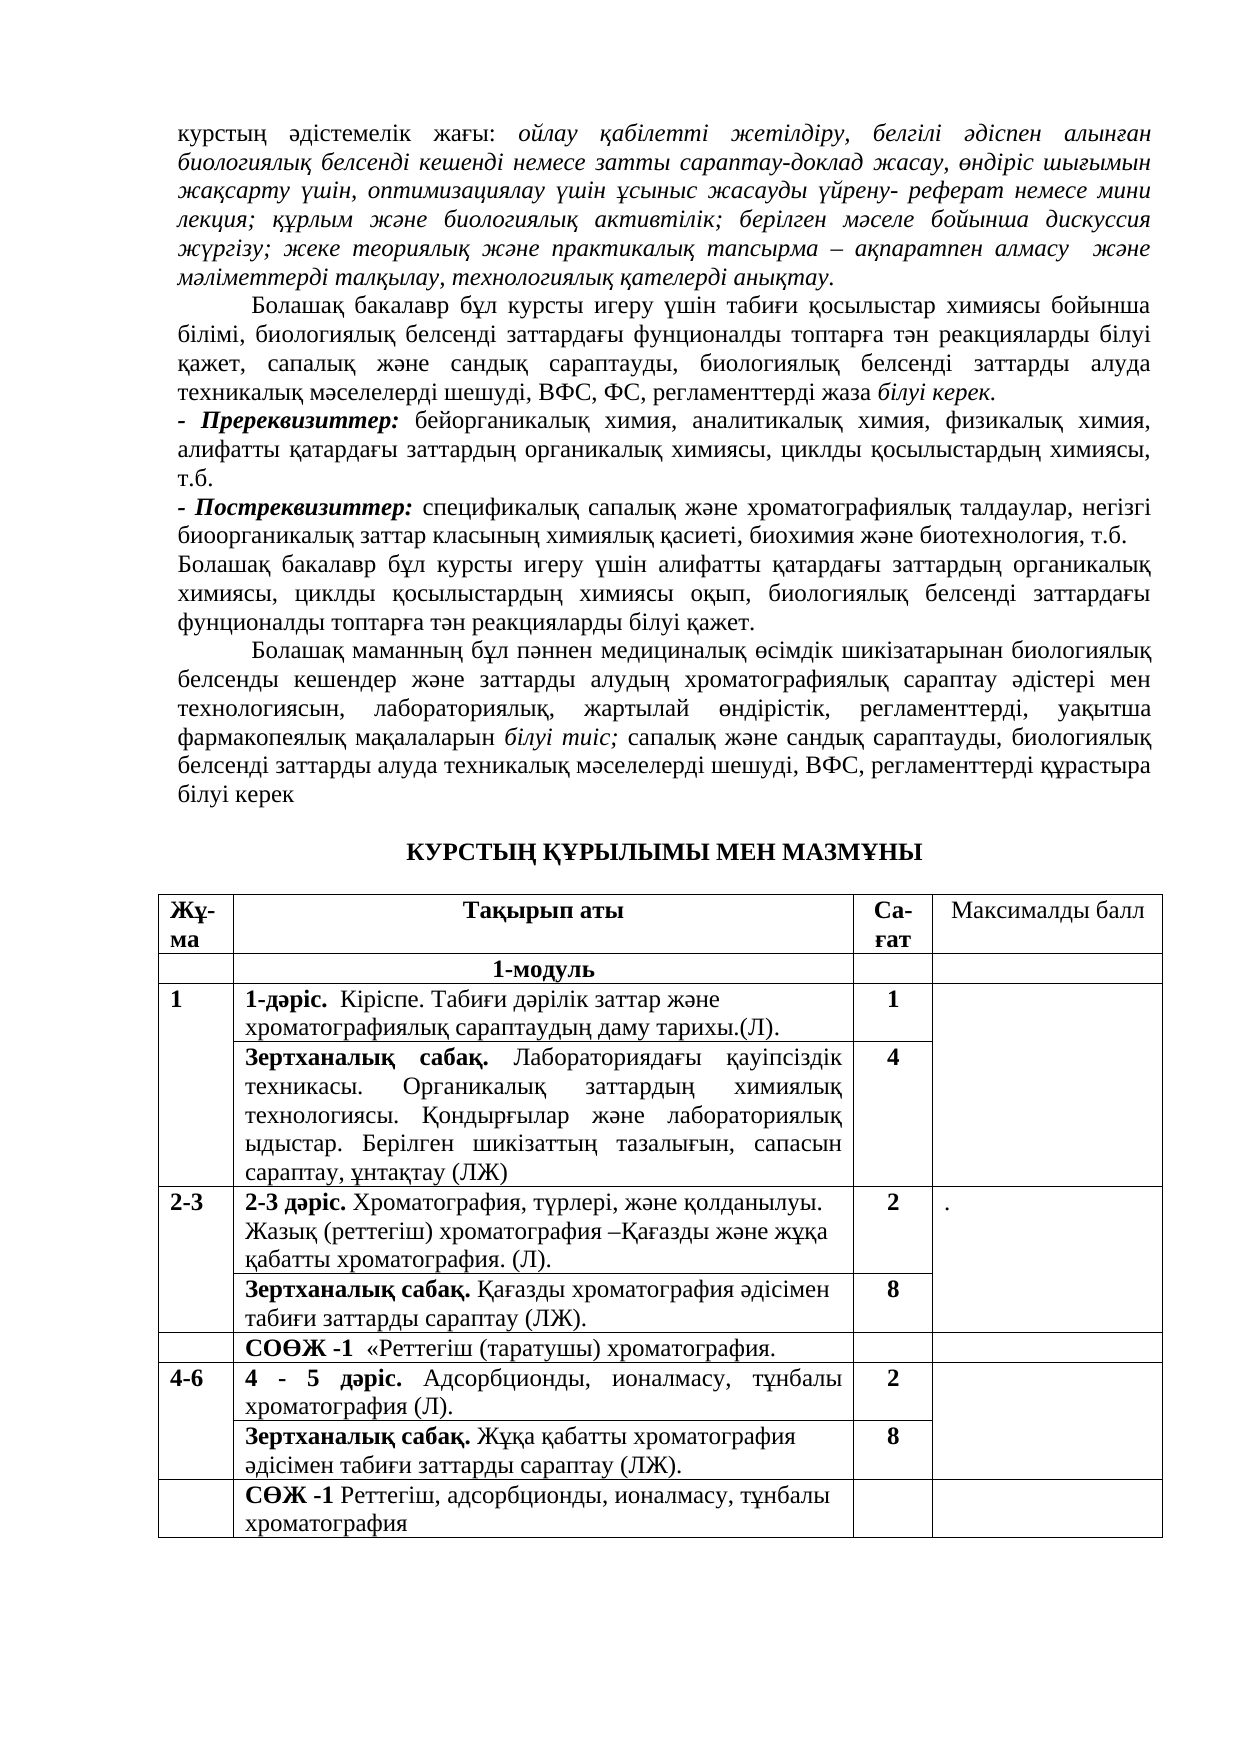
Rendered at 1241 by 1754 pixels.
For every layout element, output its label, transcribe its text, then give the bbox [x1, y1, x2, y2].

table_cell 8 [854, 1421, 932, 1479]
text - Пререквизиттер: бейорганикалық химия, аналитикалық химия, физикалық химия, алифатты қатардағы заттардың органикалық химиясы, циклды қосылыстардың химиясы, т.б. [177, 406, 1152, 492]
table_cell 4-6 [159, 1363, 233, 1479]
table_cell 4 [854, 1042, 932, 1186]
table_cell 8 [854, 1274, 932, 1332]
table_cell [159, 1333, 233, 1362]
table_cell Зертханалық сабақ. Лабораториядағы қауіпсіздік техникасы. Органикалық заттардың химиялық технологиясы. Қондырғылар және лабораториялық ыдыстар. Берілген шикізаттың тазалығын, сапасын сараптау, ұнтақтау (ЛЖ) [234, 1042, 853, 1186]
text Болашақ бакалавр бұл курсты игеру үшін табиғи қосылыстар химиясы бойынша білімі, биологиялық белсенді заттардағы фунционалды топтарға тән реакцияларды білуі қажет, сапалық және сандық сараптауды, биологиялық белсенді заттарды алуда техникалық мәселелерді шешуді, ВФС, ФС, регламенттерді жаза білуі керек. [177, 291, 1152, 406]
text - Постреквизиттер: спецификалық сапалық және хроматографиялық талдаулар, негізгі биоорганикалық заттар класының химиялық қасиеті, биохимия және биотехнология, т.б. [177, 492, 1152, 549]
table_header Тақырып аты [234, 895, 853, 953]
text Болашақ маманның бұл пәннен медициналық өсімдік шикізатарынан биологиялық белсенды кешендер және заттарды алудың хроматографиялық сараптау әдістері мен технологиясын, лабораториялық, жартылай өндірістік, регламенттерді, уақытша фармакопеялық мақалаларын білуі тиіс; сапалық және сандық сараптауды, биологиялық белсенді заттарды алуда техникалық мәселелерді шешуді, ВФС, регламенттерді құрастыра білуі керек [177, 636, 1152, 808]
table_cell [933, 954, 1162, 983]
table_cell 1-модуль [234, 954, 853, 983]
table_cell 2 [854, 1363, 932, 1420]
table_cell [854, 1333, 932, 1362]
subtitle курстың әдістемелік жағы: ойлау қабілетті жетілдіру, белгілі әдіспен алынған биологиялық белсенді кешенді немесе затты сараптау-доклад жасау, өндіріс шығымын жақсарту үшін, оптимизациялау үшін ұсыныс жасауды үйрену- реферат немесе мини лекция; құрлым және биологиялық активтілік; берілген мәселе бойынша дискуссия жүргізу; жеке теориялық және практикалық тапсырма – ақпаратпен алмасу және мәліметтерді талқылау, технологиялық қателерді анықтау. [177, 118, 1152, 291]
table_header Жұ- ма [159, 895, 233, 953]
table_cell [933, 1363, 1162, 1479]
table_cell . [933, 1187, 1162, 1332]
table_cell [159, 954, 233, 983]
table_cell [159, 1480, 233, 1537]
table_cell 4 - 5 дәріс. Адсорбционды, ионалмасу, тұнбалы хроматография (Л). [234, 1363, 853, 1420]
table_cell Зертханалық сабақ. Жұқа қабатты хроматография әдісімен табиғи заттарды сараптау (ЛЖ). [234, 1421, 853, 1479]
table_cell 1 [159, 984, 233, 1186]
table_header Максималды балл [933, 895, 1162, 953]
table_header Са-ғат [854, 895, 932, 953]
text Болашақ бакалавр бұл курсты игеру үшін алифатты қатардағы заттардың органикалық химиясы, циклды қосылыстардың химиясы оқып, биологиялық белсенді заттардағы фунционалды топтарға тән реакцияларды білуі қажет. [177, 549, 1152, 636]
table_cell СӨЖ -1 Реттегіш, адсорбционды, ионалмасу, тұнбалы хроматография [234, 1480, 853, 1537]
table_cell [854, 1480, 932, 1537]
table_cell 1 [854, 984, 932, 1041]
table_cell [933, 1333, 1162, 1362]
table_cell [933, 1480, 1162, 1537]
table_cell 2-3 [159, 1187, 233, 1332]
table_cell Зертханалық сабақ. Қағазды хроматография әдісімен табиғи заттарды сараптау (ЛЖ). [234, 1274, 853, 1332]
table_cell 2 [854, 1187, 932, 1273]
text КУРСТЫҢ ҚҰРЫЛЫМЫ МЕН МАЗМҰНЫ [177, 837, 1152, 866]
table_cell 2-3 дәріс. Хроматография, түрлері, және қолданылуы. Жазық (реттегіш) хроматография –Қағазды және жұқа қабатты хроматография. (Л). [234, 1187, 853, 1273]
table_cell СОӨЖ -1 «Реттегіш (таратушы) хроматография. [234, 1333, 853, 1362]
table_cell 1-дәріс. Кіріспе. Табиғи дәрілік заттар және хроматографиялық сараптаудың даму тарихы.(Л). [234, 984, 853, 1041]
table_cell [933, 984, 1162, 1186]
table_cell [854, 954, 932, 983]
